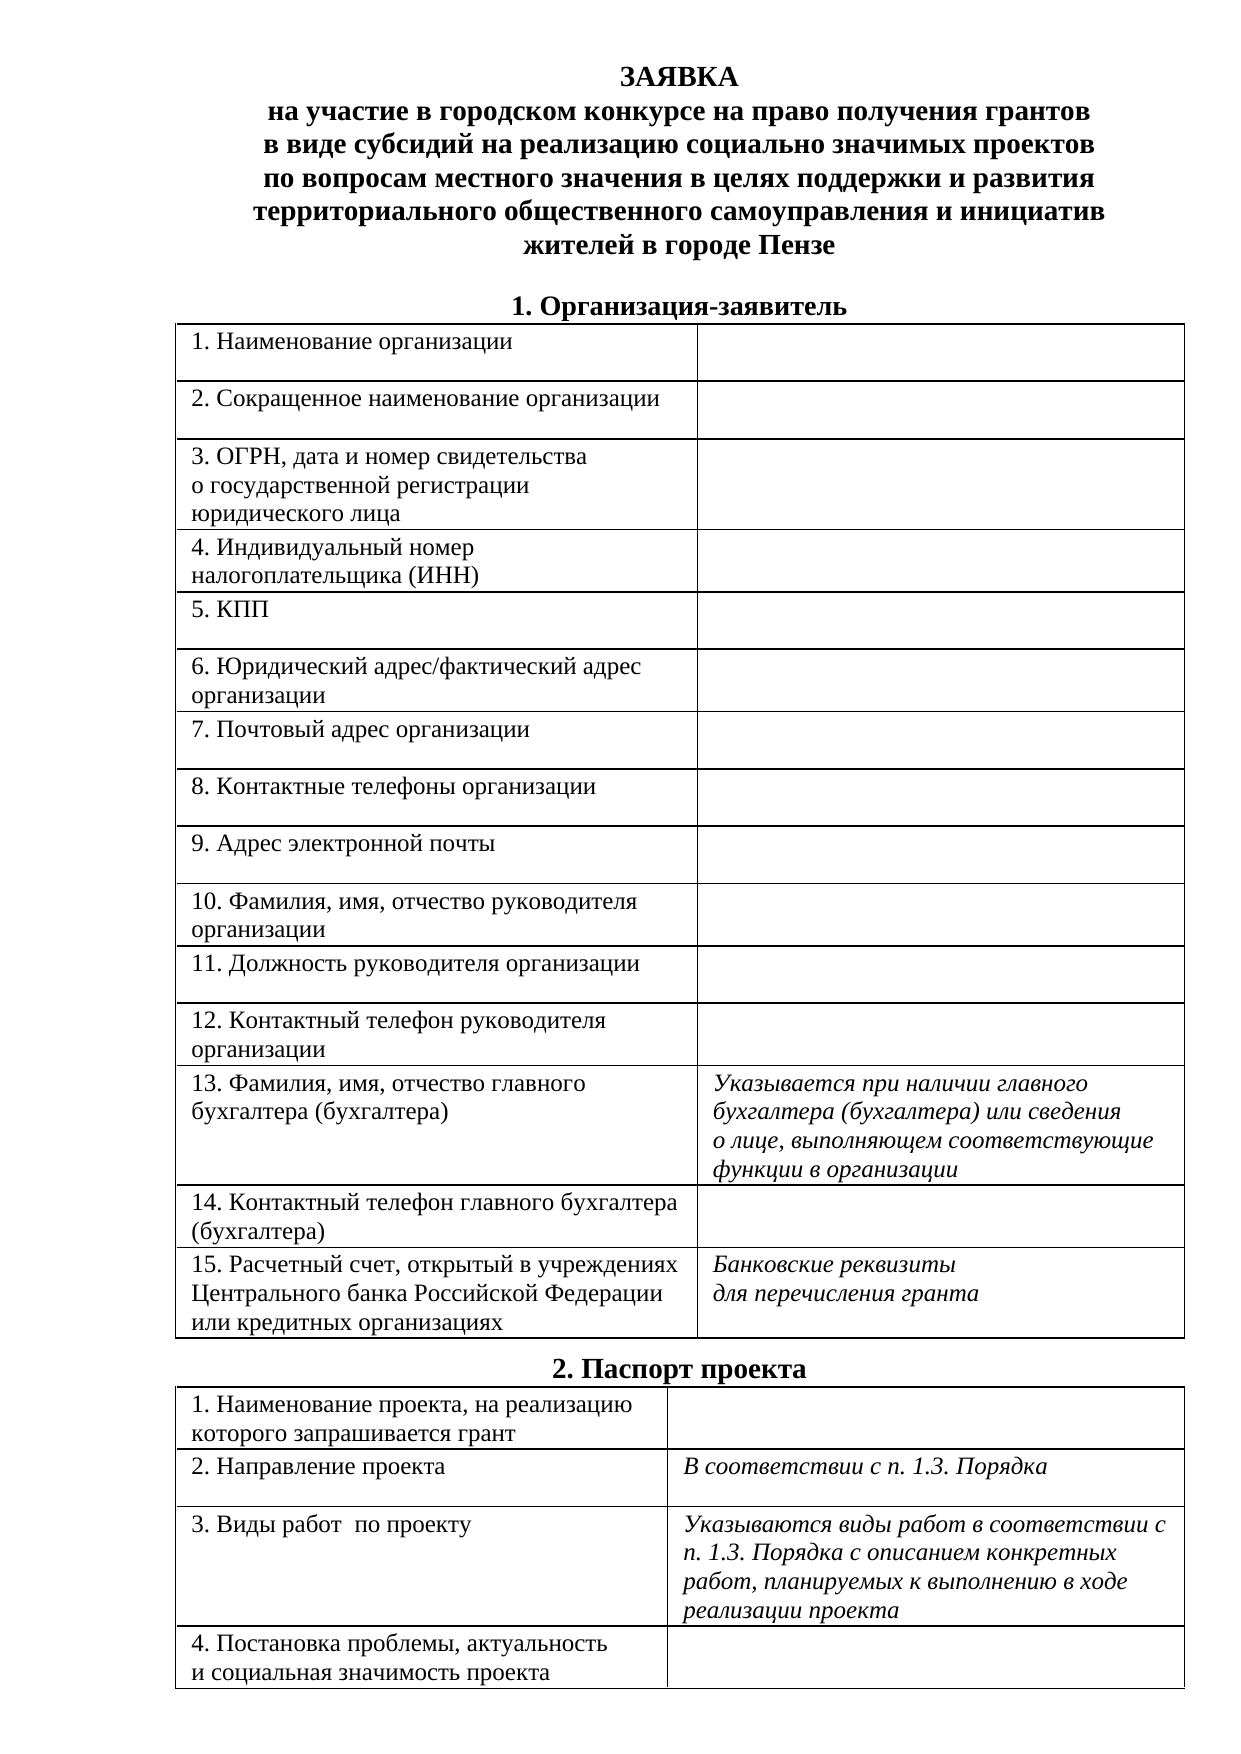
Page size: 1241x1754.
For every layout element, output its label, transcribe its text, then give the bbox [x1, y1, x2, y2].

text 1. Организация-заявитель [177, 289, 1181, 321]
table_cell 9. Адрес электронной почты [176, 826, 697, 883]
table_cell 3. Виды работ по проекту [176, 1507, 667, 1625]
table_cell 13. Фамилия, имя, отчество главного бухгалтера (бухгалтера) [176, 1066, 697, 1184]
table_cell Банковские реквизиты для перечисления гранта [698, 1248, 1184, 1337]
table_cell 4. Постановка проблемы, актуальность и социальная значимость проекта [176, 1626, 667, 1687]
table_cell Указывается при наличии главного бухгалтера (бухгалтера) или сведения о лице, выполняющем соответствующие функции в организации [698, 1066, 1184, 1184]
text на участие в городском конкурсе на право получения грантов [177, 93, 1181, 126]
text ЗАЯВКА [177, 59, 1181, 93]
table_cell [668, 1627, 1184, 1687]
table_cell 1. Наименование организации [176, 324, 697, 380]
table_cell 15. Расчетный счет, открытый в учреждениях Центрального банка Российской Федерации или кредитных организациях [176, 1248, 697, 1337]
table_cell [698, 712, 1184, 768]
table_cell В соответствии с п. 1.3. Порядка [668, 1450, 1184, 1506]
table_cell 2. Направление проекта [176, 1449, 667, 1506]
table_cell 10. Фамилия, имя, отчество руководителя организации [176, 884, 697, 945]
table_cell [698, 325, 1184, 380]
table_cell 6. Юридический адрес/фактический адрес организации [176, 649, 697, 711]
table_cell [698, 947, 1184, 1002]
table_cell [698, 827, 1184, 883]
table_cell 7. Почтовый адрес организации [176, 712, 697, 768]
table_cell [698, 884, 1184, 945]
table_cell [698, 770, 1184, 825]
table_cell 2. Сокращенное наименование организации [176, 381, 697, 438]
table_cell [698, 382, 1184, 438]
table_cell [698, 1186, 1184, 1246]
table_cell [698, 440, 1184, 529]
text 2. Паспорт проекта [177, 1351, 1181, 1384]
table_cell 12. Контактный телефон руководителя организации [176, 1003, 697, 1064]
text жителей в городе Пензе [177, 227, 1181, 260]
table_cell 11. Должность руководителя организации [176, 946, 697, 1002]
table_cell 1. Наименование проекта, на реализацию которого запрашивается грант [176, 1387, 667, 1448]
table_cell [698, 530, 1184, 591]
table_cell 14. Контактный телефон главного бухгалтера (бухгалтера) [176, 1185, 697, 1246]
table_cell 5. КПП [176, 592, 697, 648]
table_cell [668, 1388, 1184, 1448]
table_cell 4. Индивидуальный номер налогоплательщика (ИНН) [176, 530, 697, 591]
table_cell 3. ОГРН, дата и номер свидетельства о государственной регистрации юридического лица [176, 439, 697, 529]
table_cell 8. Контактные телефоны организации [176, 769, 697, 825]
text в виде субсидий на реализацию социально значимых проектов [177, 126, 1181, 160]
table_cell [698, 650, 1184, 711]
table_cell [698, 593, 1184, 648]
text по вопросам местного значения в целях поддержки и развития территориального общественного самоуправления и инициатив [177, 160, 1181, 227]
table_cell Указываются виды работ в соответствии с п. 1.3. Порядка с описанием конкретных работ, планируемых к выполнению в ходе реализации проекта [668, 1507, 1184, 1625]
table_cell [698, 1004, 1184, 1064]
